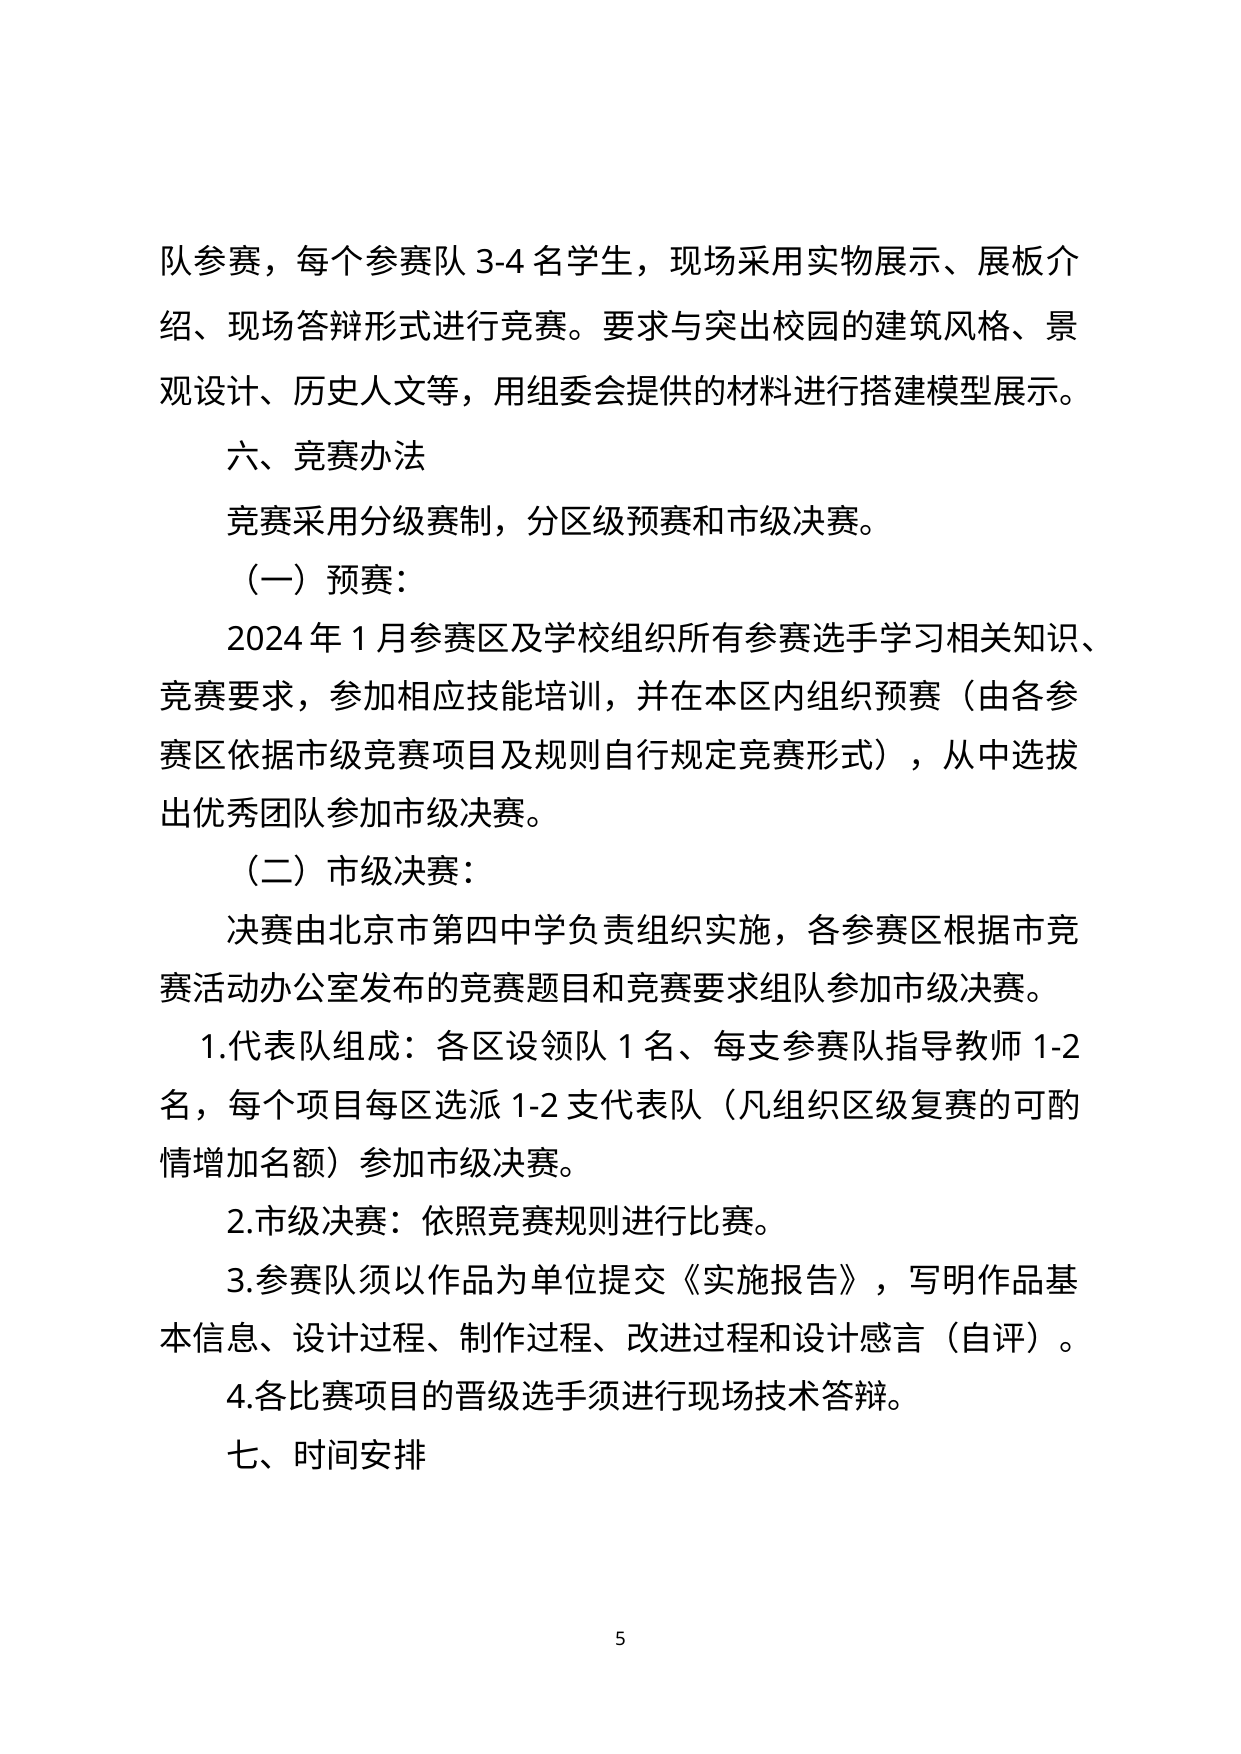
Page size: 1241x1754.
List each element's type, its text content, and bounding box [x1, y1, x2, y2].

text 2.市级决赛：依照竞赛规则进行比赛。 [159, 1187, 1081, 1245]
text 决赛由北京市第四中学负责组织实施，各参赛区根据市竞赛活动办公室发布的竞赛题目和竞赛要求组队参加市级决赛。 [159, 895, 1081, 1012]
text 七、时间安排 [159, 1420, 1081, 1485]
text （一）预赛： [159, 545, 1081, 604]
text 2024年1月参赛区及学校组织所有参赛选手学习相关知识、竞赛要求，参加相应技能培训，并在本区内组织预赛（由各参赛区依据市级竞赛项目及规则自行规定竞赛形式），从中选拔出优秀团队参加市级决赛。 [159, 604, 1081, 837]
text （二）市级决赛： [159, 837, 1081, 895]
text 六、竞赛办法 [159, 422, 1081, 487]
text 4.各比赛项目的晋级选手须进行现场技术答辩。 [159, 1362, 1081, 1420]
text 3.参赛队须以作品为单位提交《实施报告》，写明作品基本信息、设计过程、制作过程、改进过程和设计感言（自评）。 [159, 1245, 1081, 1362]
text 竞赛采用分级赛制，分区级预赛和市级决赛。 [159, 487, 1081, 545]
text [159, 227, 1081, 422]
text 1.代表队组成：各区设领队1名、每支参赛队指导教师1-2名，每个项目每区选派1-2支代表队（凡组织区级复赛的可酌情增加名额）参加市级决赛。 [159, 1012, 1081, 1187]
